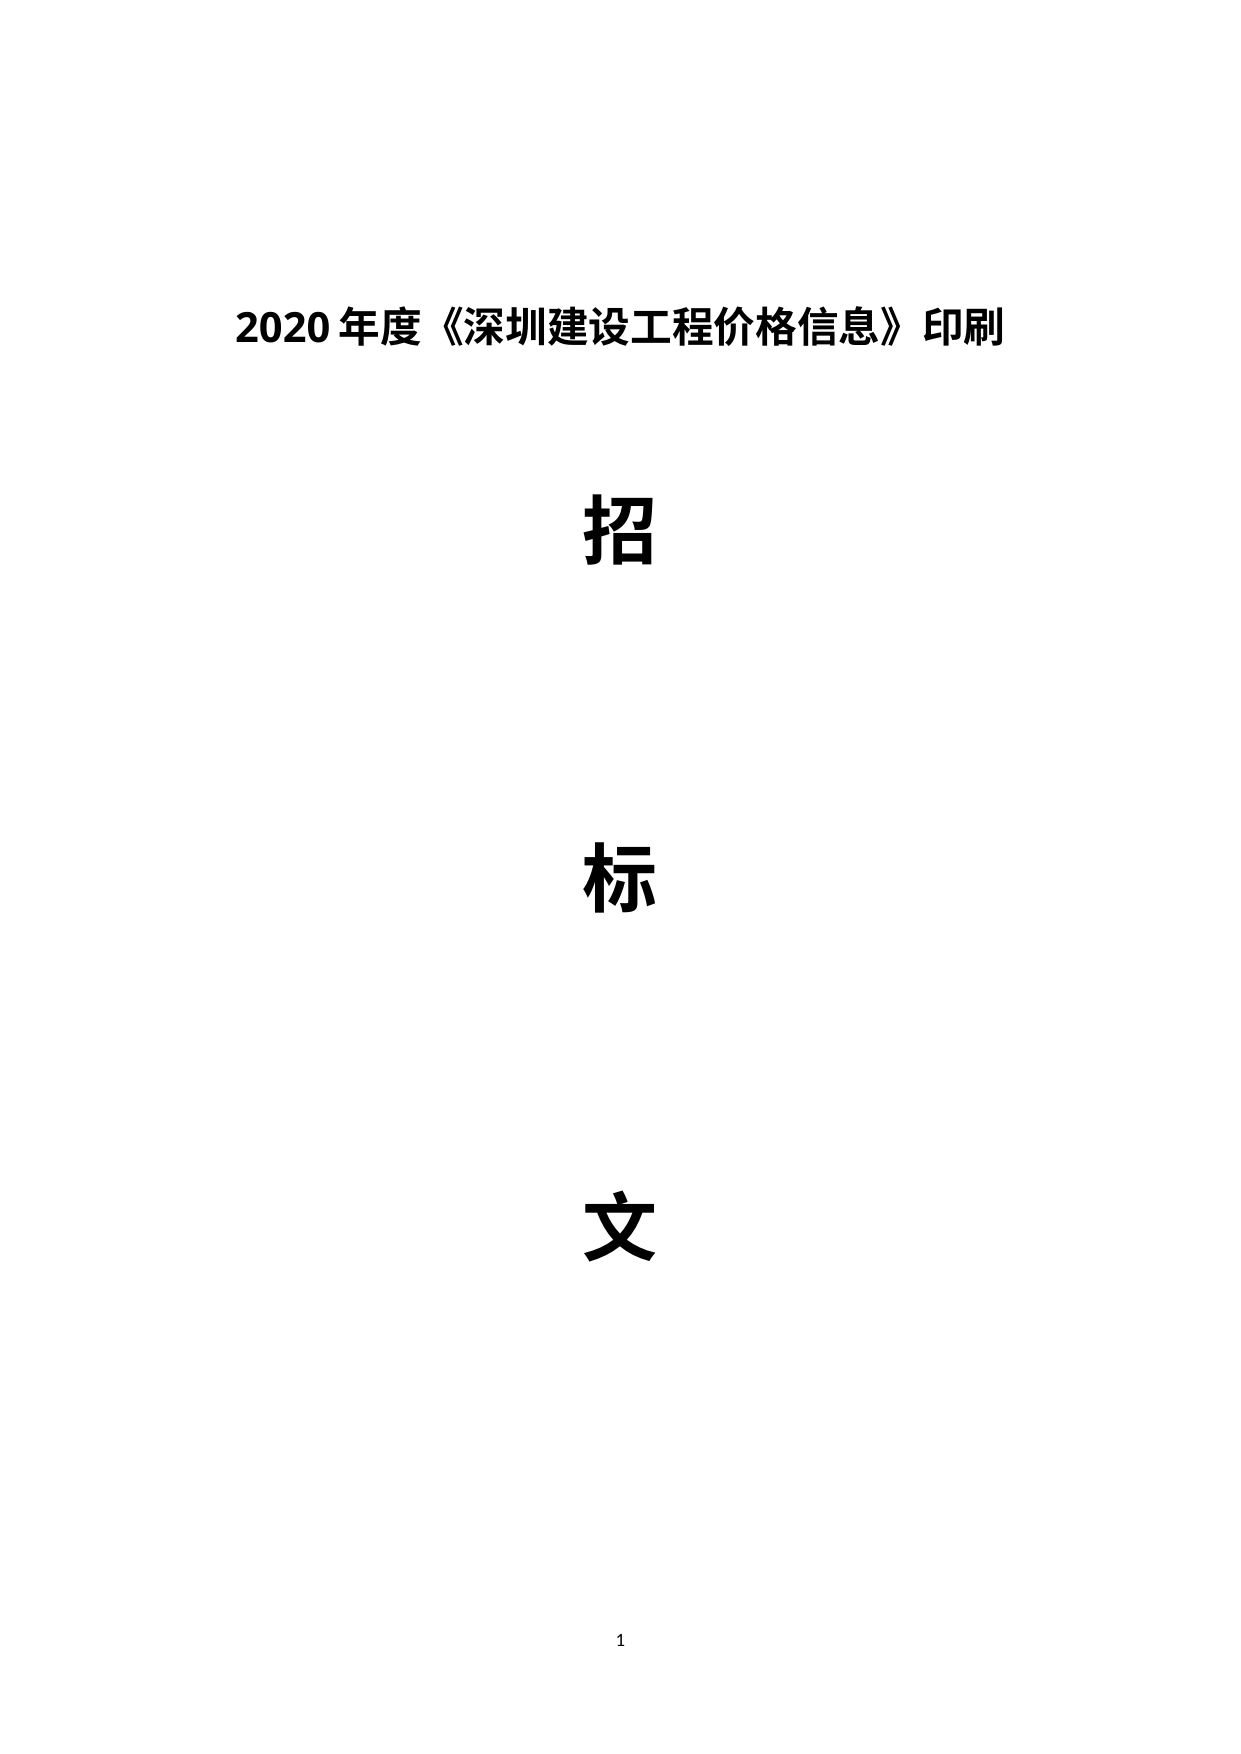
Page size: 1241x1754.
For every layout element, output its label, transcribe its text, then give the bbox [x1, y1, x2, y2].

text 招 [112, 461, 1128, 591]
text 文 [112, 1158, 1128, 1288]
text 2020年度《深圳建设工程价格信息》印刷 [112, 292, 1128, 357]
text 标 [112, 809, 1128, 939]
